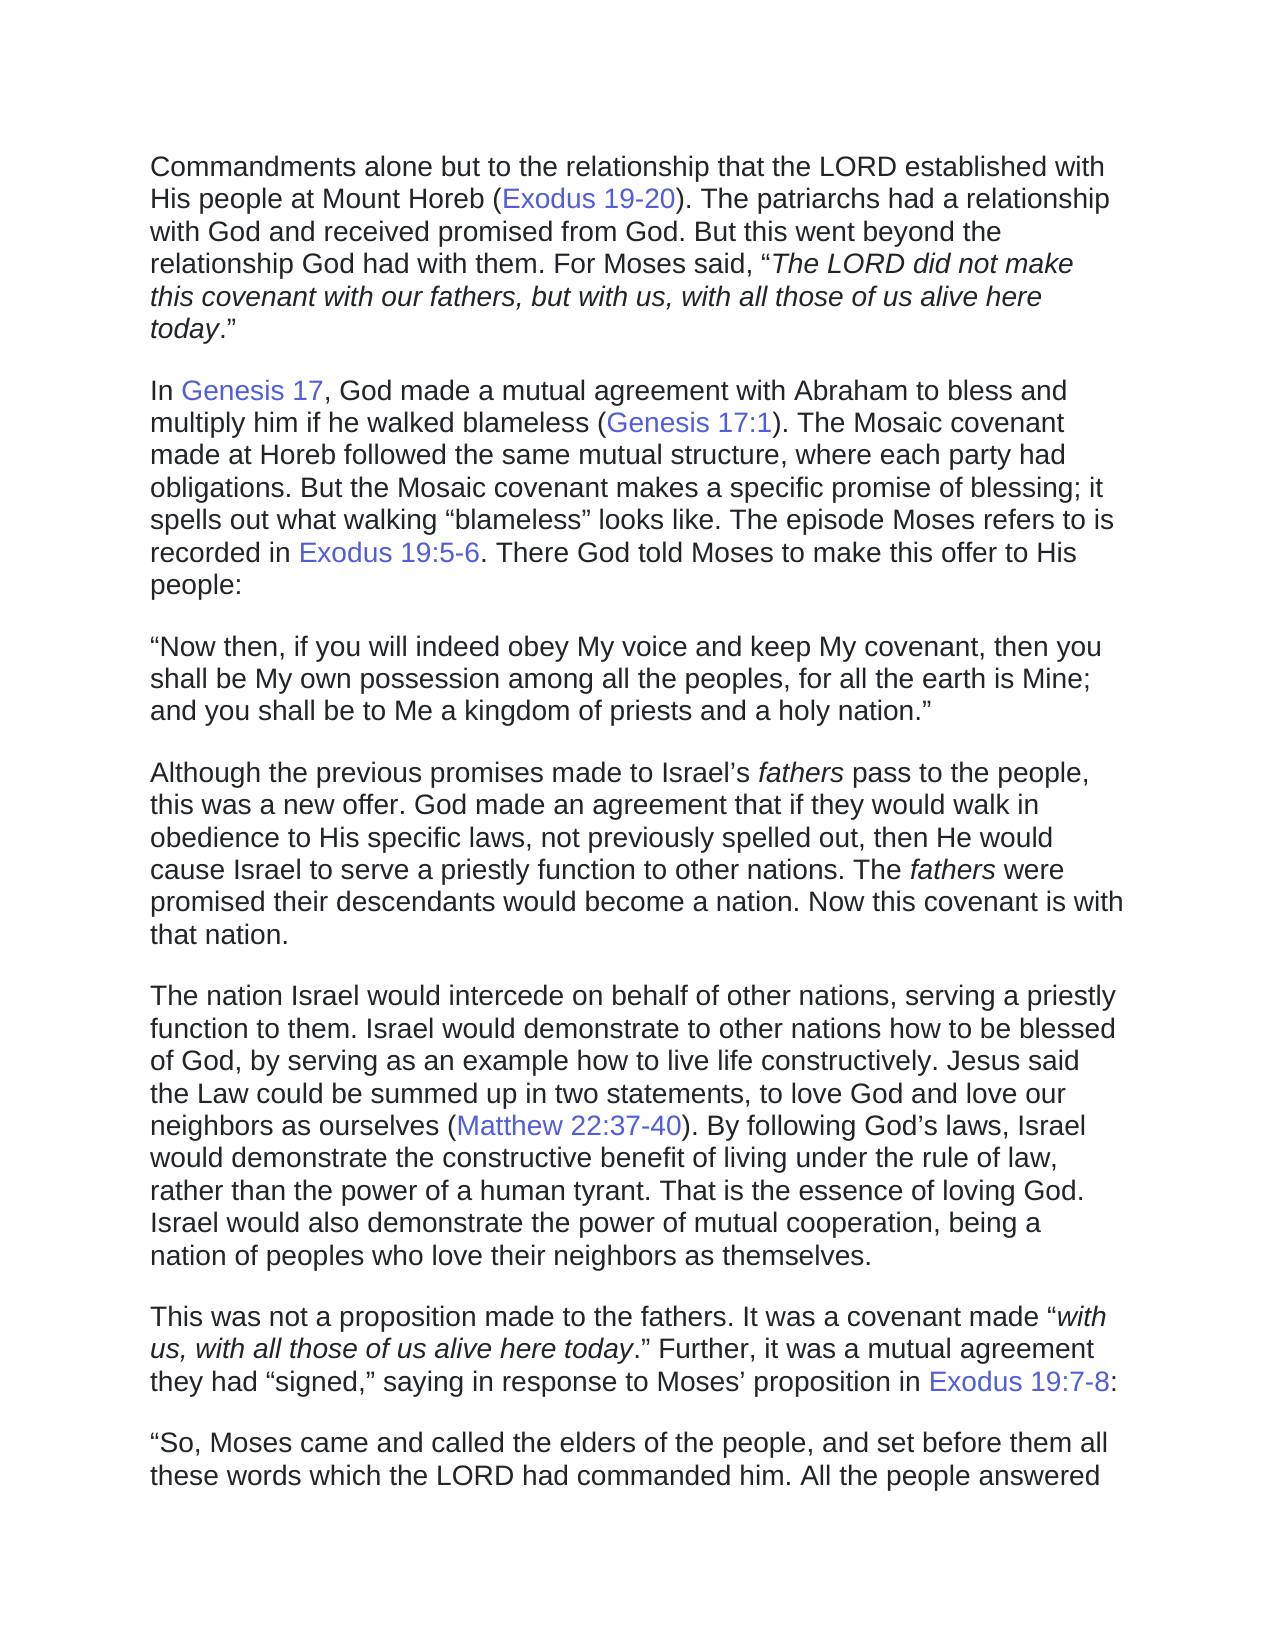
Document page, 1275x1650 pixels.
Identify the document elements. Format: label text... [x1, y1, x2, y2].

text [150, 1426, 1125, 1491]
text Although the previous promises made to Israel’s fathers pass to the people, this was a new offer. God made an agreement that if they would walk in obedience to His specific laws, not previously spelled out, then He would cause Israel to serve a priestly function to other nations. The fathers were promised their descendants would become a nation. Now this covenant is with that nation. [150, 756, 1125, 950]
text This was not a proposition made to the fathers. It was a covenant made “with us, with all those of us alive here today.” Further, it was a mutual agreement they had “signed,” saying in response to Moses’ proposition in Exodus 19:7-8: [150, 1300, 1125, 1397]
text The nation Israel would intercede on behalf of other nations, serving a priestly function to them. Israel would demonstrate to other nations how to be blessed of God, by serving as an example how to live life constructively. Jesus said the Law could be summed up in two statements, to love God and love our neighbors as ourselves (Matthew 22:37-40). By following God’s laws, Israel would demonstrate the constructive benefit of living under the rule of law, rather than the power of a human tyrant. That is the essence of loving God. Israel would also demonstrate the power of mutual cooperation, being a nation of peoples who love their neighbors as themselves. [150, 979, 1125, 1271]
text “Now then, if you will indeed obey My voice and keep My covenant, then you shall be My own possession among all the peoples, for all the earth is Mine; and you shall be to Me a kingdom of priests and a holy nation.” [150, 629, 1125, 727]
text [150, 150, 1125, 344]
text In Genesis 17, God made a mutual agreement with Abraham to bless and multiply him if he walked blameless (Genesis 17:1). The Mosaic covenant made at Horeb followed the same mutual structure, where each party had obligations. But the Mosaic covenant makes a specific promise of blessing; it spells out what walking “blameless” looks like. The episode Moses refers to is recorded in Exodus 19:5-6. There God told Moses to make this offer to His people: [150, 373, 1125, 600]
